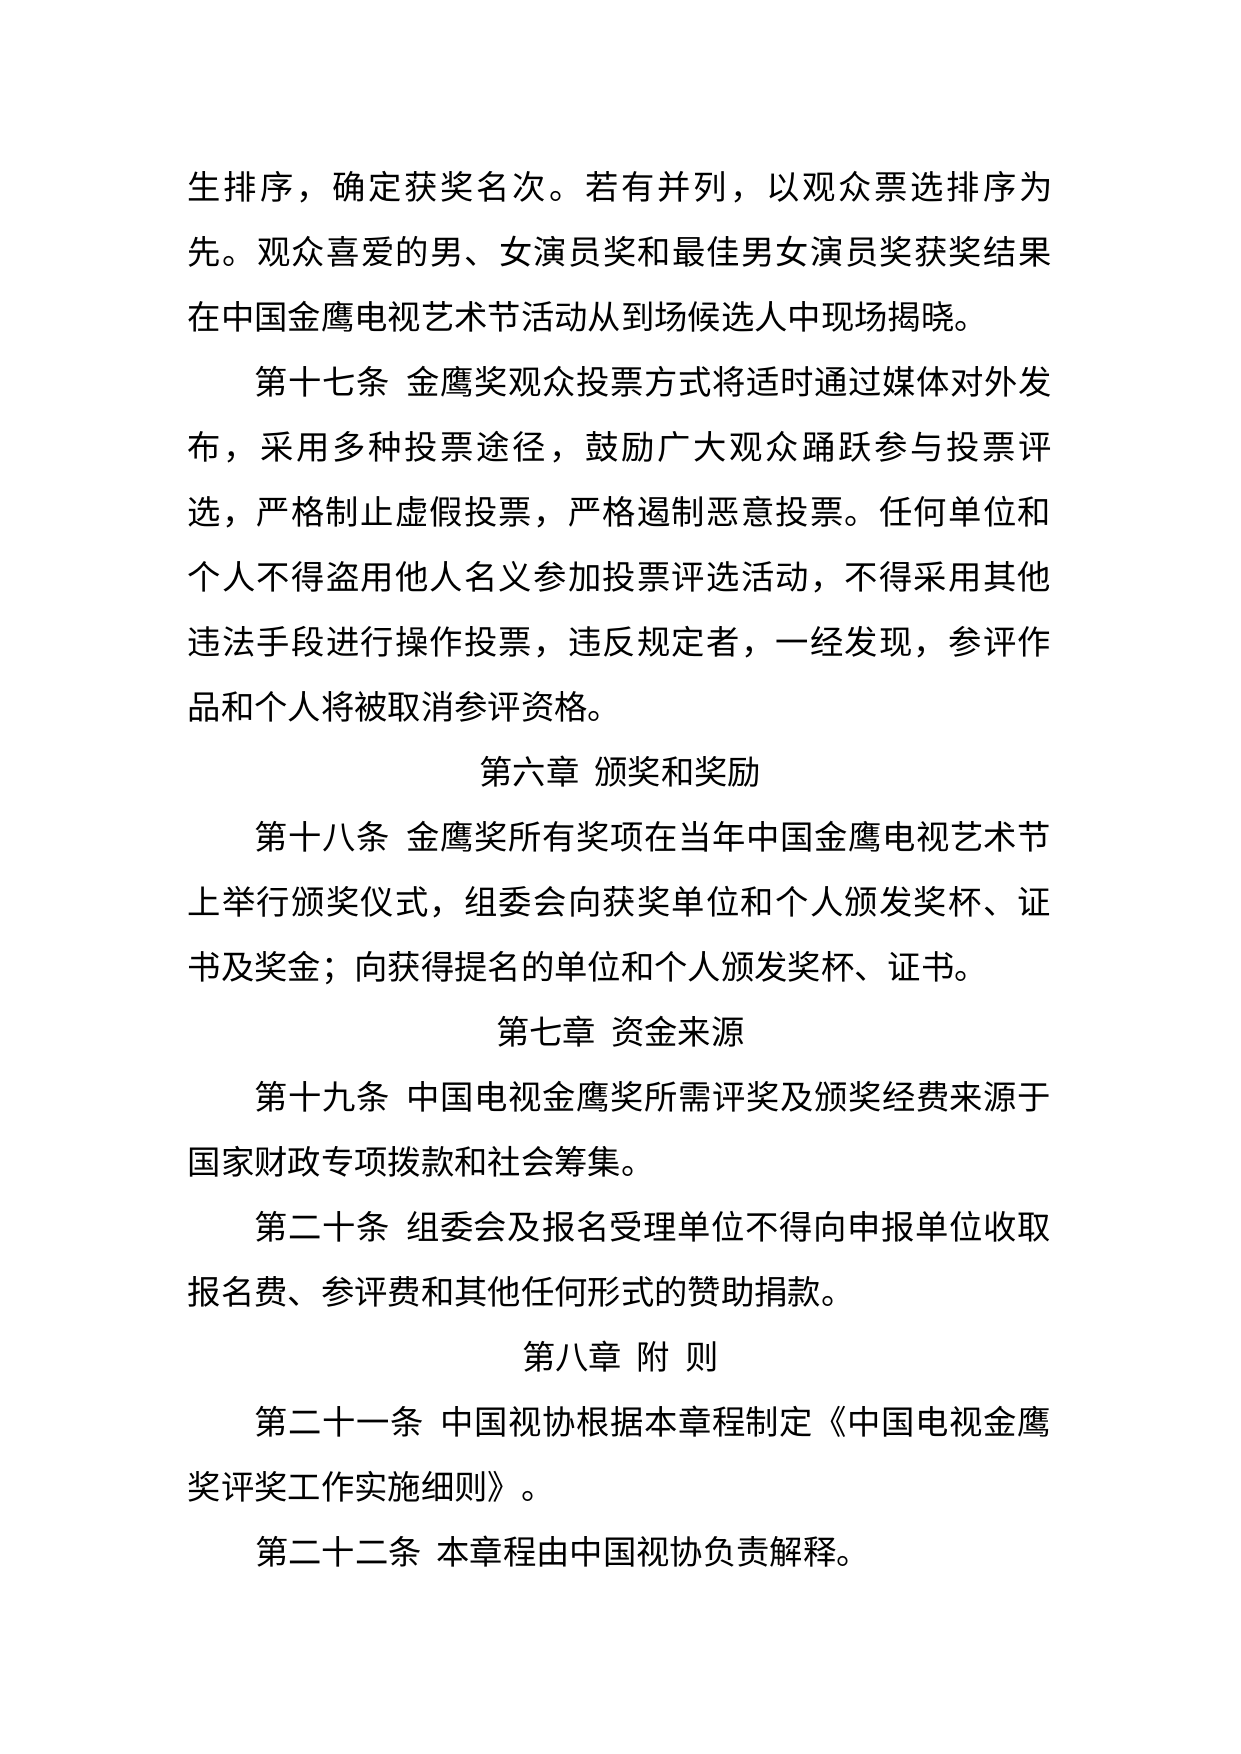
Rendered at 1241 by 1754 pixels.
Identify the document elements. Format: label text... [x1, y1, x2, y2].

text 第二十二条 本章程由中国视协负责解释。 [187, 1517, 1053, 1582]
text 第七章 资金来源 [187, 997, 1053, 1062]
text 第八章 附 则 [187, 1322, 1053, 1387]
text 第六章 颁奖和奖励 [187, 737, 1053, 802]
text 第二十条 组委会及报名受理单位不得向申报单位收取报名费、参评费和其他任何形式的赞助捐款。 [187, 1192, 1053, 1322]
text 第十九条 中国电视金鹰奖所需评奖及颁奖经费来源于国家财政专项拨款和社会筹集。 [187, 1062, 1053, 1192]
text 第二十一条 中国视协根据本章程制定《中国电视金鹰奖评奖工作实施细则》。 [187, 1387, 1053, 1517]
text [187, 152, 1053, 347]
text 第十八条 金鹰奖所有奖项在当年中国金鹰电视艺术节上举行颁奖仪式，组委会向获奖单位和个人颁发奖杯、证书及奖金；向获得提名的单位和个人颁发奖杯、证书。 [187, 802, 1053, 997]
text 第十七条 金鹰奖观众投票方式将适时通过媒体对外发布，采用多种投票途径，鼓励广大观众踊跃参与投票评选，严格制止虚假投票，严格遏制恶意投票。任何单位和个人不得盗用他人名义参加投票评选活动，不得采用其他违法手段进行操作投票，违反规定者，一经发现，参评作品和个人将被取消参评资格。 [187, 347, 1053, 737]
